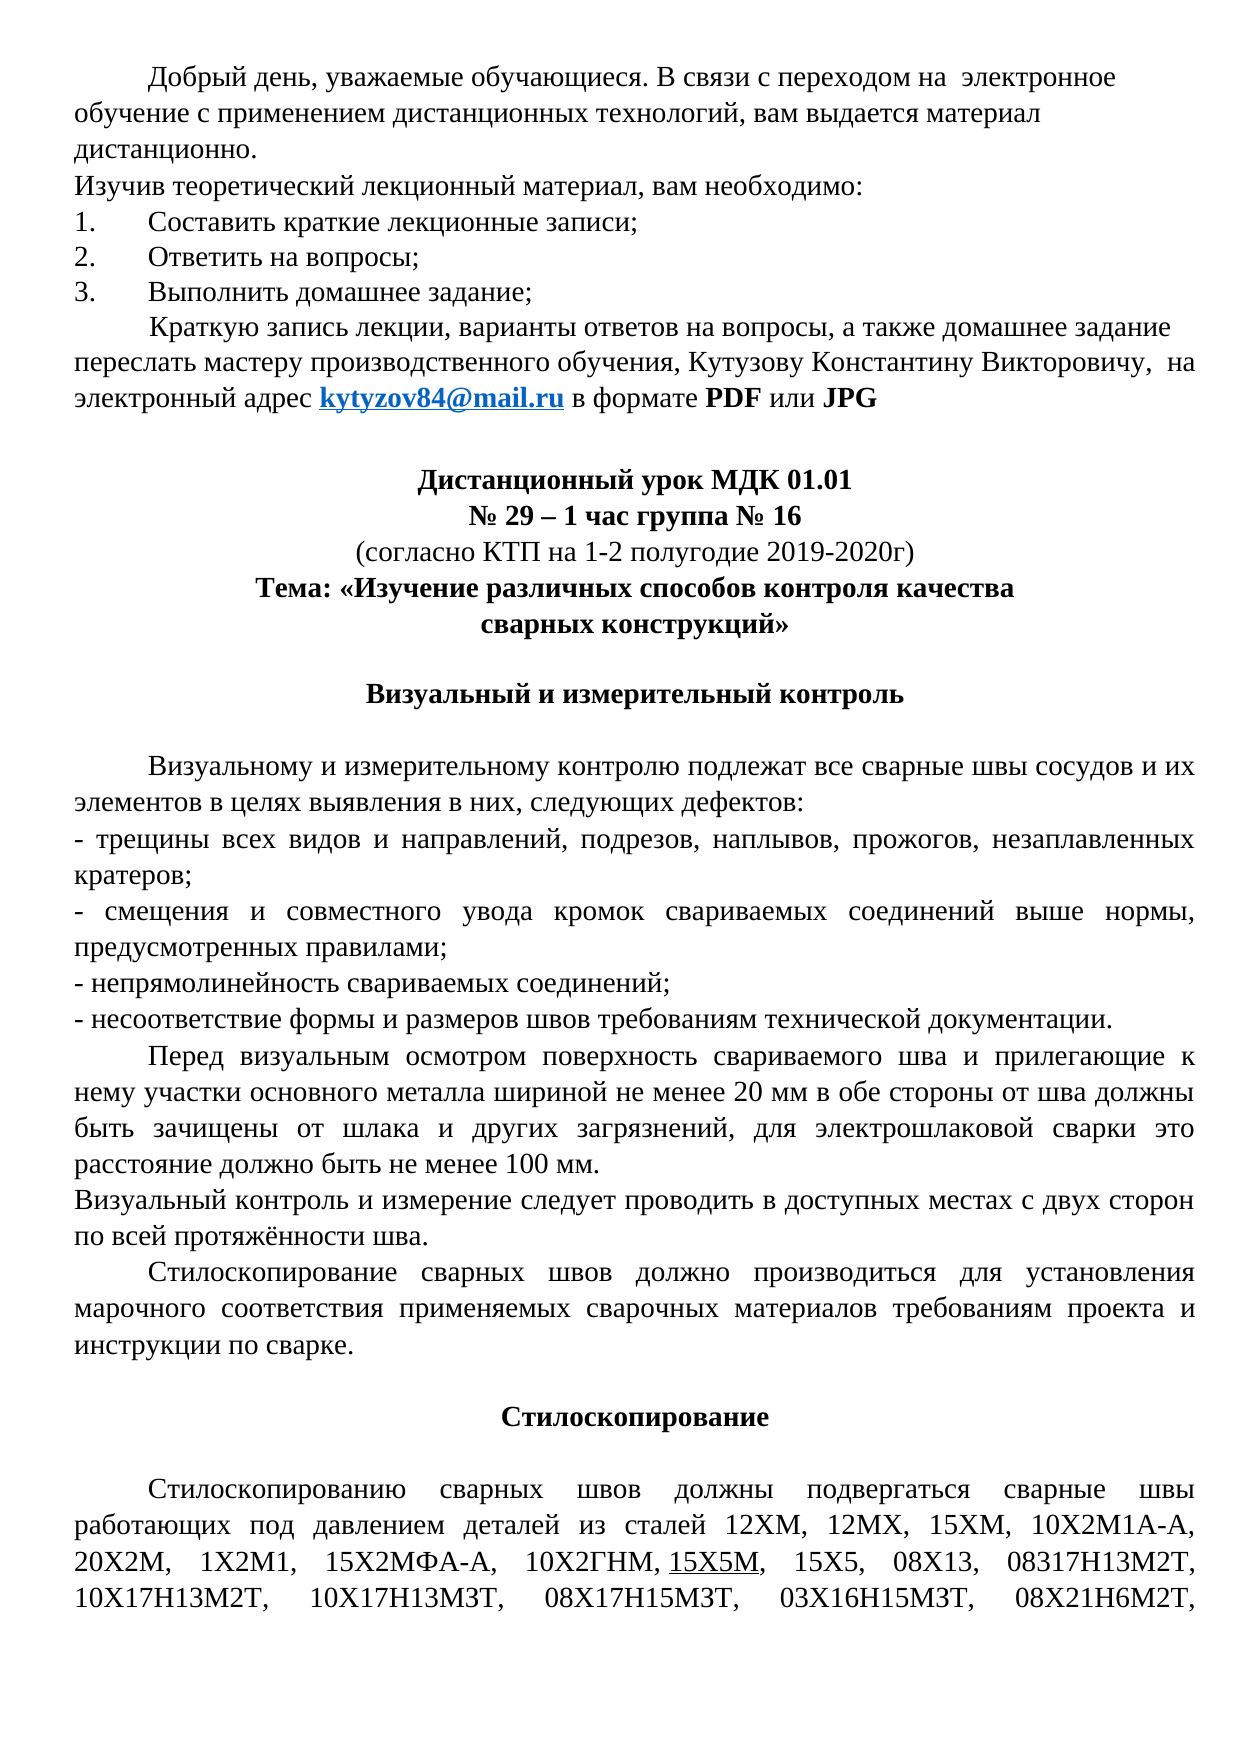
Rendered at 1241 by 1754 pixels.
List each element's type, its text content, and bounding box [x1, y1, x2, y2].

text Визуальный контроль и измерение следует проводить в доступных местах с двух сторон по всей протяжённости шва. [74, 1182, 1196, 1252]
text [74, 1471, 1196, 1613]
list Добрый день, уважаемые обучающиеся. В связи с переходом на электронное обучение с применением дистанционных технологий, вам выдается материал дистанционно. [74, 59, 1196, 165]
text № 29 – 1 час группа № 16 [74, 498, 1196, 532]
text Тема: «Изучение различных способов контроля качества [74, 570, 1196, 604]
text - смещения и совместного увода кромок свариваемых соединений выше нормы, предусмотренных правилами; [74, 893, 1196, 963]
text - непрямолинейность свариваемых соединений; [74, 965, 1196, 999]
list Составить краткие лекционные записи; [74, 204, 1196, 237]
text - несоответствие формы и размеров швов требованиям технической документации. [74, 1001, 1196, 1035]
text Визуальному и измерительному контролю подлежат все сварные швы сосудов и их элементов в целях выявления в них, следующих дефектов: [74, 748, 1196, 818]
text сварных конструкций» [74, 606, 1196, 640]
list Краткую запись лекции, варианты ответов на вопросы, а также домашнее задание переслать мастеру производственного обучения, Кутузову Константину Викторовичу, на электронный адрес kytyzov84@mail.ru в формате PDF или JPG [74, 309, 1196, 413]
text Дистанционный урок МДК 01.01 [74, 462, 1196, 495]
text Изучив теоретический лекционный материал, вам необходимо: [74, 168, 1196, 201]
text - трещины всех видов и направлений, подрезов, наплывов, прожогов, незаплавленных кратеров; [74, 821, 1196, 890]
list Выполнить домашнее задание; [74, 274, 1196, 308]
list Ответить на вопросы; [74, 239, 1196, 272]
text Стилоскопирование сварных швов должно производиться для установления марочного соответствия применяемых сварочных материалов требованиям проекта и инструкции по сварке. [74, 1254, 1196, 1360]
text Стилоскопирование [74, 1399, 1196, 1433]
text Визуальный и измерительный контроль [74, 676, 1196, 710]
text (согласно КТП на 1-2 полугодие 2019-2020г) [74, 534, 1196, 568]
text Перед визуальным осмотром поверхность свариваемого шва и прилегающие к нему участки основного металла шириной не менее 20 мм в обе стороны от шва должны быть зачищены от шлака и других загрязнений, для электрошлаковой сварки это расстояние должно быть не менее 100 мм. [74, 1038, 1196, 1179]
